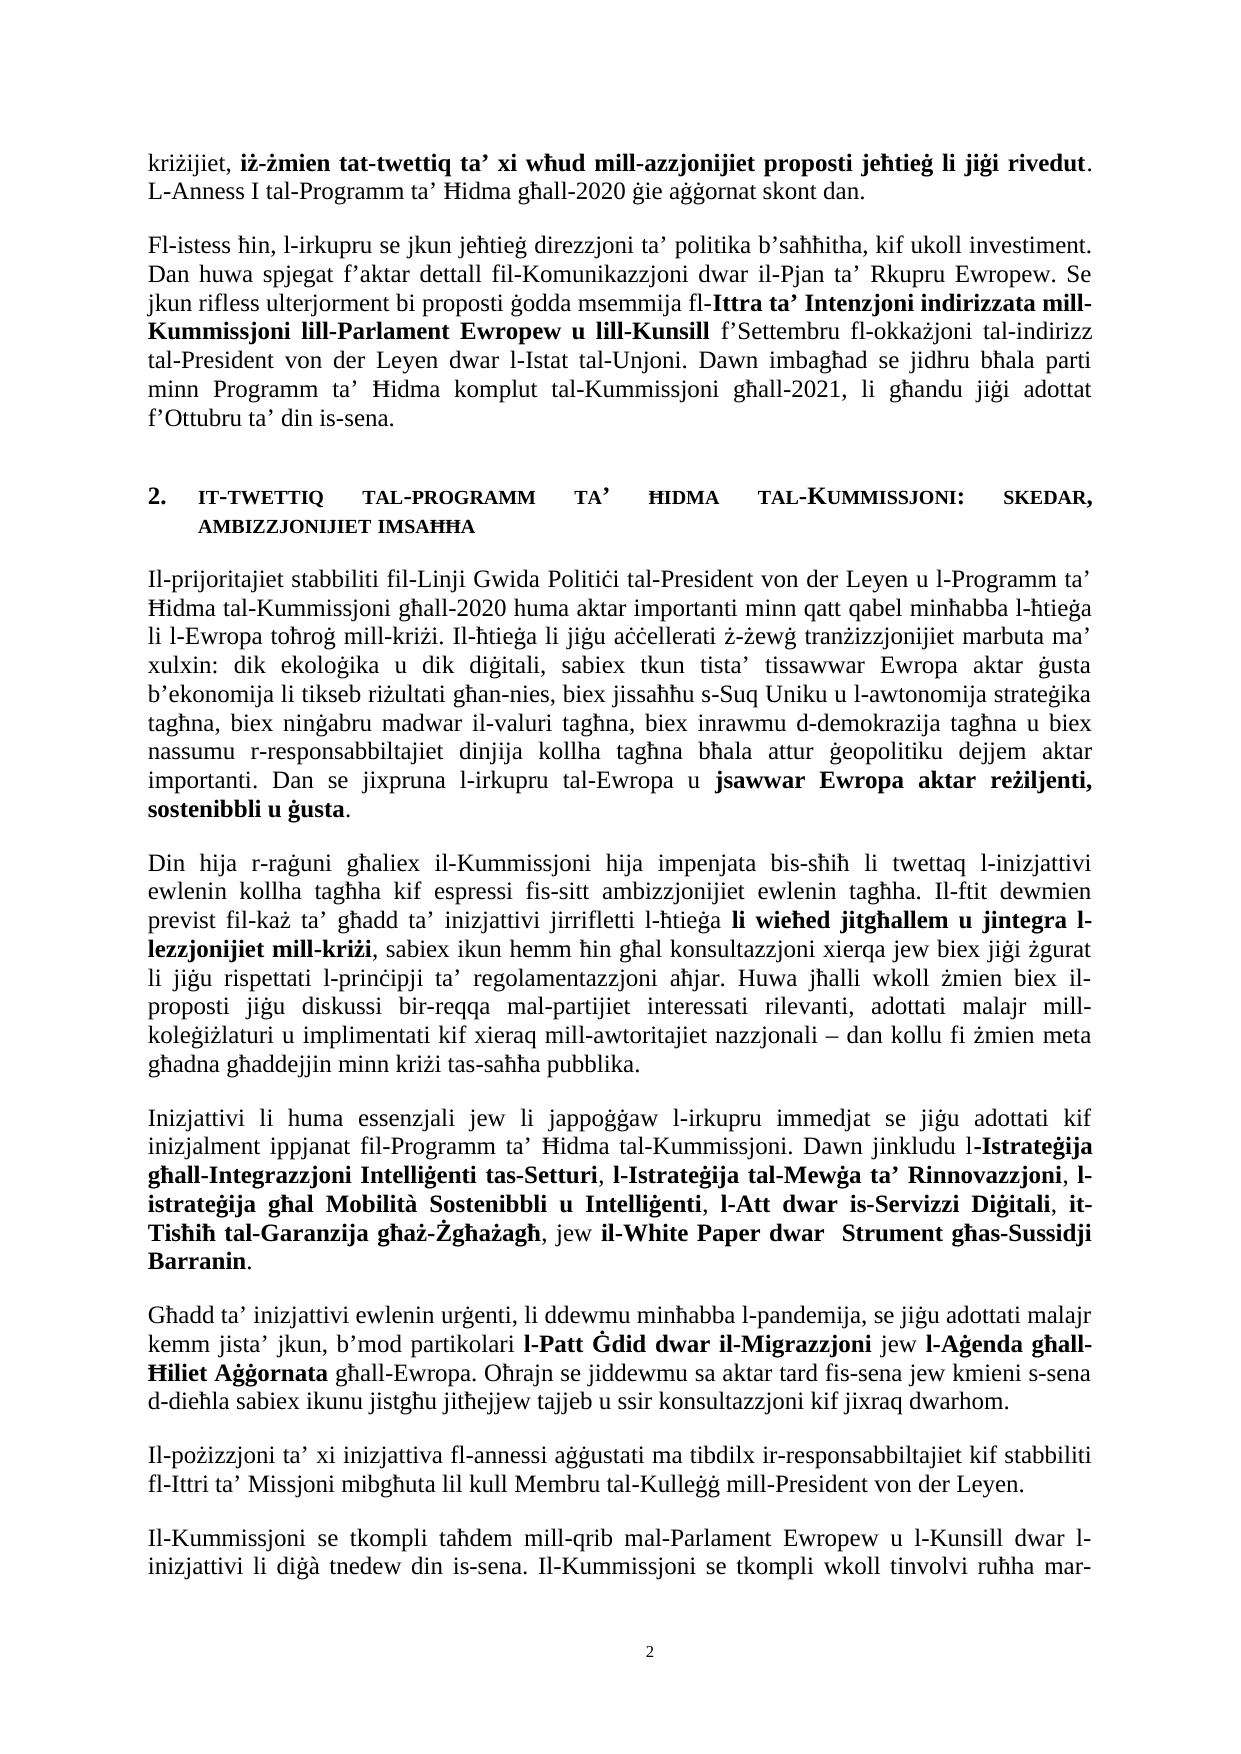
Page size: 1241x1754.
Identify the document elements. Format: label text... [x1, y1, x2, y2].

text Għadd ta’ inizjattivi ewlenin urġenti, li ddewmu minħabba l-pandemija, se jiġu adottati malajr kemm jista’ jkun, b’mod partikolari l-Patt Ġdid dwar il-Migrazzjoni jew l-Aġenda għall-Ħiliet Aġġornata għall-Ewropa. Oħrajn se jiddewmu sa aktar tard fis-sena jew kmieni s-sena d-dieħla sabiex ikunu jistgħu jitħejjew tajjeb u ssir konsultazzjoni kif jixraq dwarhom. [148, 1300, 1093, 1415]
text Din hija r-raġuni għaliex il-Kummissjoni hija impenjata bis-sħiħ li twettaq l-inizjattivi ewlenin kollha tagħha kif espressi fis-sitt ambizzjonijiet ewlenin tagħha. Il-ftit dewmien previst fil-każ ta’ għadd ta’ inizjattivi jirrifletti l-ħtieġa li wieħed jitgħallem u jintegra l-lezzjonijiet mill-kriżi, sabiex ikun hemm ħin għal konsultazzjoni xierqa jew biex jiġi żgurat li jiġu rispettati l-prinċipji ta’ regolamentazzjoni aħjar. Huwa jħalli wkoll żmien biex il-proposti jiġu diskussi bir-reqqa mal-partijiet interessati rilevanti, adottati malajr mill-koleġiżlaturi u implimentati kif xieraq mill-awtoritajiet nazzjonali – dan kollu fi żmien meta għadna għaddejjin minn kriżi tas-saħħa pubblika. [148, 848, 1093, 1078]
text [148, 1523, 1093, 1580]
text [148, 148, 1093, 205]
text Il-pożizzjoni ta’ xi inizjattiva fl-annessi aġġustati ma tibdilx ir-responsabbiltajiet kif stabbiliti fl-Ittri ta’ Missjoni mibgħuta lil kull Membru tal-Kulleġġ mill-President von der Leyen. [148, 1440, 1093, 1498]
text Inizjattivi li huma essenzjali jew li jappoġġaw l-irkupru immedjat se jiġu adottati kif inizjalment ippjanat fil-Programm ta’ Ħidma tal-Kummissjoni. Dawn jinkludu l-Istrateġija għall-Integrazzjoni Intelliġenti tas-Setturi, l-Istrateġija tal-Mewġa ta’ Rinnovazzjoni, l-istrateġija għal Mobilità Sostenibbli u Intelliġenti, l-Att dwar is-Servizzi Diġitali, it-Tisħiħ tal-Garanzija għaż-Żgħażagħ, jew il-White Paper dwar Strument għas-Sussidji Barranin. [148, 1103, 1093, 1275]
text Fl-istess ħin, l-irkupru se jkun jeħtieġ direzzjoni ta’ politika b’saħħitha, kif ukoll investiment. Dan huwa spjegat f’aktar dettall fil-Komunikazzjoni dwar il-Pjan ta’ Rkupru Ewropew. Se jkun rifless ulterjorment bi proposti ġodda msemmija fl-Ittra ta’ Intenzjoni indirizzata mill-Kummissjoni lill-Parlament Ewropew u lill-Kunsill f’Settembru fl-okkażjoni tal-indirizz tal-President von der Leyen dwar l-Istat tal-Unjoni. Dawn imbagħad se jidhru bħala parti minn Programm ta’ Ħidma komplut tal-Kummissjoni għall-2021, li għandu jiġi adottat f’Ottubru ta’ din is-sena. [148, 230, 1093, 431]
subtitle it-twettiq tal-programm ta’ ħidma tal-Kummissjoni: skedar, ambizzjonijiet imsaħħa [148, 481, 1093, 539]
text Il-prijoritajiet stabbiliti fil-Linji Gwida Politiċi tal-President von der Leyen u l-Programm ta’ Ħidma tal-Kummissjoni għall-2020 huma aktar importanti minn qatt qabel minħabba l-ħtieġa li l-Ewropa toħroġ mill-kriżi. Il-ħtieġa li jiġu aċċellerati ż-żewġ tranżizzjonijiet marbuta ma’ xulxin: dik ekoloġika u dik diġitali, sabiex tkun tista’ tissawwar Ewropa aktar ġusta b’ekonomija li tikseb riżultati għan-nies, biex jissaħħu s-Suq Uniku u l-awtonomija strateġika tagħna, biex ninġabru madwar il-valuri tagħna, biex inrawmu d-demokrazija tagħna u biex nassumu r-responsabbiltajiet dinjija kollha tagħna bħala attur ġeopolitiku dejjem aktar importanti. Dan se jixpruna l-irkupru tal-Ewropa u jsawwar Ewropa aktar reżiljenti, sostenibbli u ġusta. [148, 564, 1093, 823]
